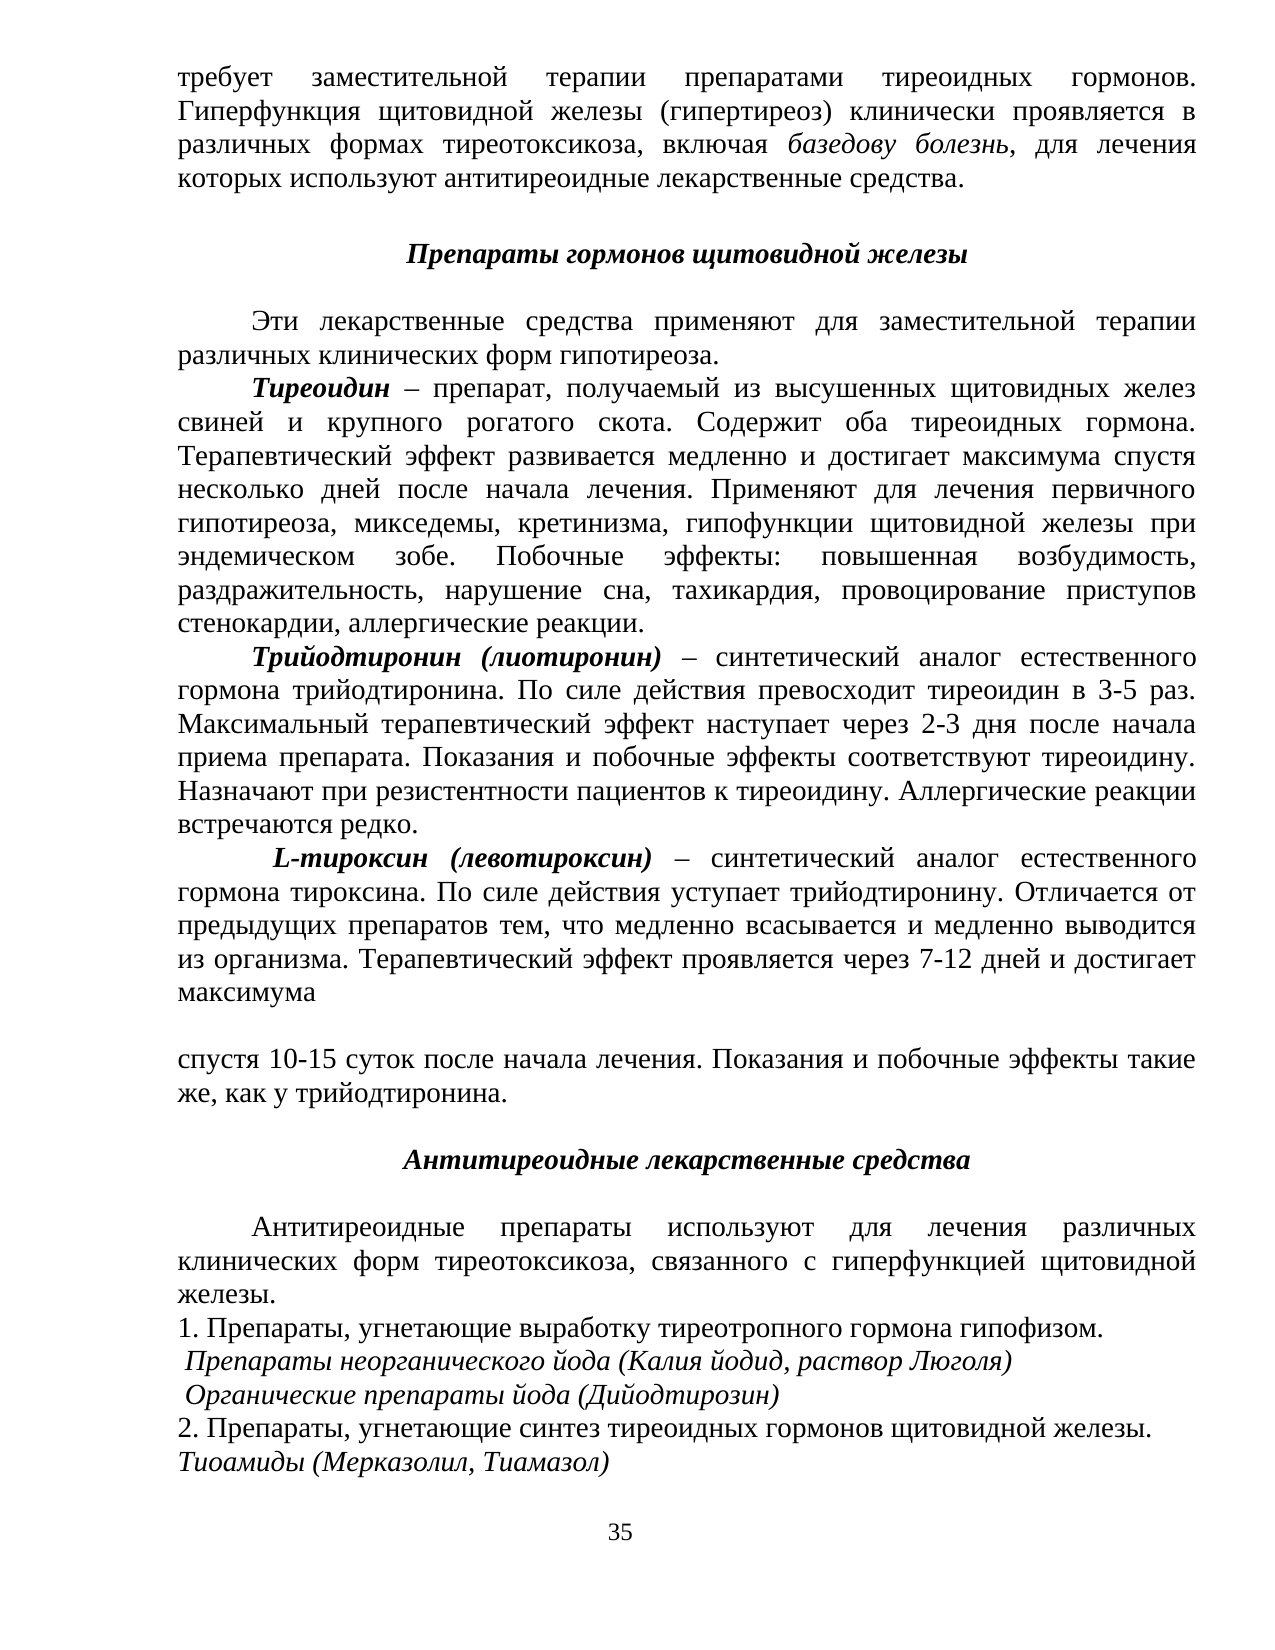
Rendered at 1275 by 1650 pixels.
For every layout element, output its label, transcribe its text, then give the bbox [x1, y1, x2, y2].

text Антитиреоидные препараты используют для лечения различных клинических форм тиреотоксикоза, связанного с гиперфункцией щитовидной железы. [177, 1209, 1197, 1310]
text Тиреоидин – препарат, получаемый из высушенных щитовидных желез свиней и крупного рогатого скота. Содержит оба тиреоидных гормона. Терапевтический эффект развивается медленно и достигает максимума спустя несколько дней после начала лечения. Применяют для лечения первичного гипотиреоза, микседемы, кретинизма, гипофункции щитовидной железы при эндемическом зобе. Побочные эффекты: повышенная возбудимость, раздражительность, нарушение сна, тахикардия, провоцирование приступов стенокардии, аллергические реакции. [177, 371, 1197, 639]
text Эти лекарственные средства применяют для заместительной терапии различных клинических форм гипотиреоза. [177, 303, 1197, 371]
text L-тироксин (левотироксин) – синтетический аналог естественного гормона тироксина. По силе действия уступает трийодтиронину. Отличается от предыдущих препаратов тем, что медленно всасывается и медленно выводится из организма. Терапевтический эффект проявляется через 7-12 дней и достигает максимума [177, 840, 1197, 1008]
text Антитиреоидные лекарственные средства [177, 1142, 1197, 1176]
text спустя 10-15 суток после начала лечения. Показания и побочные эффекты такие же, как у трийодтиронина. [177, 1041, 1197, 1108]
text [177, 59, 1197, 193]
text Препараты неорганического йода (Калия йодид, раствор Люголя) [177, 1343, 1197, 1377]
text Тиоамиды (Мерказолил, Тиамазол) [177, 1444, 1197, 1477]
text Трийодтиронин (лиотиронин) – синтетический аналог естественного гормона трийодтиронина. По силе действия превосходит тиреоидин в 3-5 раз. Максимальный терапевтический эффект наступает через 2-3 дня после начала приема препарата. Показания и побочные эффекты соответствуют тиреоидину. Назначают при резистентности пациентов к тиреоидину. Аллергические реакции встречаются редко. [177, 639, 1197, 840]
text 1. Препараты, угнетающие выработку тиреотропного гормона гипофизом. [177, 1310, 1197, 1343]
text Препараты гормонов щитовидной железы [177, 236, 1197, 270]
text Органические препараты йода (Дийодтирозин) [177, 1377, 1197, 1410]
text 2. Препараты, угнетающие синтез тиреоидных гормонов щитовидной железы. [177, 1410, 1197, 1444]
